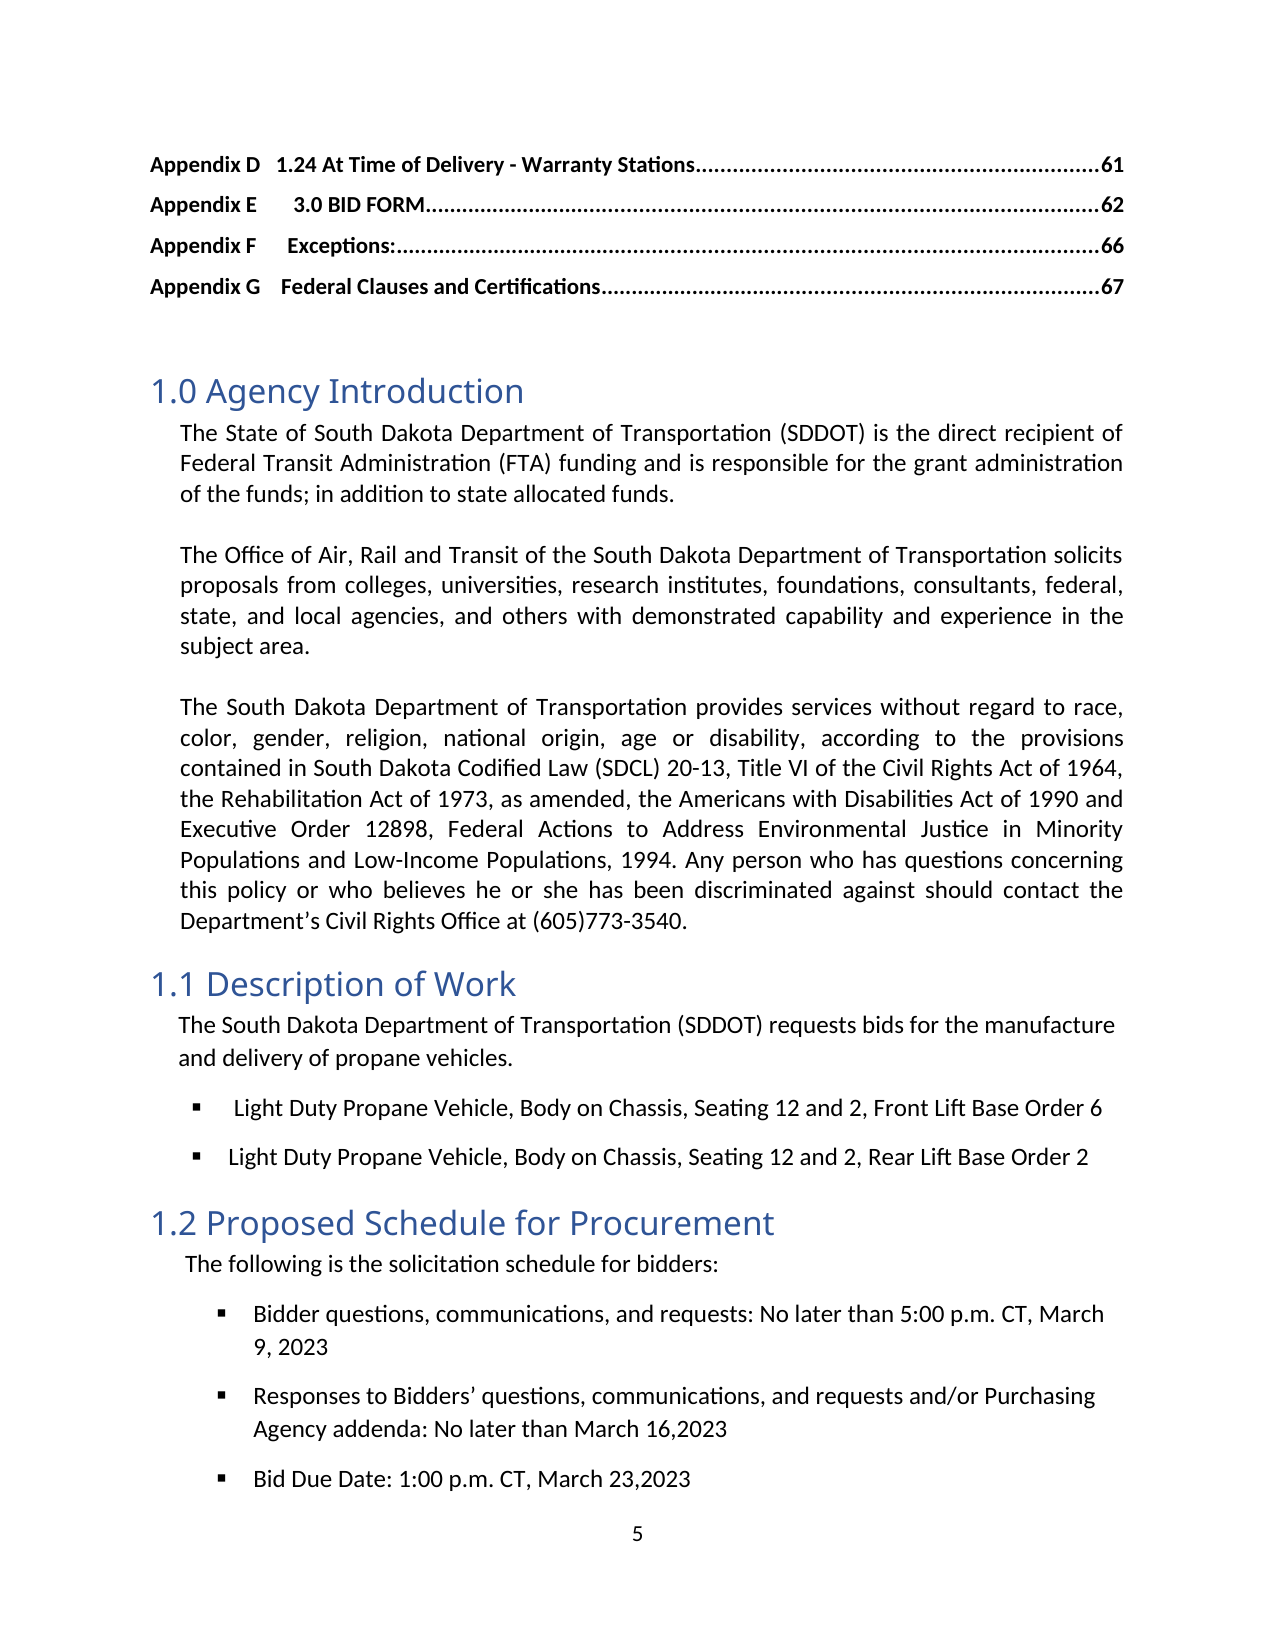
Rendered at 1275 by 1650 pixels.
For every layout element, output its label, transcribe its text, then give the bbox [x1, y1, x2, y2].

subtitle 1.2 Proposed Schedule for Procurement [150, 1199, 1125, 1245]
text The South Dakota Department of Transportation (SDDOT) requests bids for the manufacture and delivery of propane vehicles. [178, 1009, 1125, 1073]
text The South Dakota Department of Transportation provides services without regard to race, color, gender, religion, national origin, age or disability, according to the provisions contained in South Dakota Codified Law (SDCL) 20-13, Title VI of the Civil Rights Act of 1964, the Rehabilitation Act of 1973, as amended, the Americans with Disabilities Act of 1990 and Executive Order 12898, Federal Actions to Address Environmental Justice in Minority Populations and Low-Income Populations, 1994. Any person who has questions concerning this policy or who believes he or she has been discriminated against should contact the Department’s Civil Rights Office at (605)773-3540. [180, 691, 1125, 936]
subtitle 1.0 Agency Introduction [150, 368, 1125, 413]
list Bid Due Date: 1:00 p.m. CT, March 23,2023 [216, 1463, 1125, 1493]
subtitle 1.1 Description of Work [150, 961, 1125, 1006]
list Light Duty Propane Vehicle, Body on Chassis, Seating 12 and 2, Rear Lift Base Order 2 [191, 1142, 1125, 1172]
text The Office of Air, Rail and Transit of the South Dakota Department of Transportation solicits proposals from colleges, universities, research institutes, foundations, consultants, federal, state, and local agencies, and others with demonstrated capability and experience in the subject area. [180, 539, 1125, 661]
list Light Duty Propane Vehicle, Body on Chassis, Seating 12 and 2, Front Lift Base Order 6 [191, 1092, 1125, 1122]
text The following is the solicitation schedule for bidders: [150, 1248, 1125, 1279]
list Bidder questions, communications, and requests: No later than 5:00 p.m. CT, March 9, 2023 [216, 1298, 1125, 1361]
list Responses to Bidders’ questions, communications, and requests and/or Purchasing Agency addenda: No later than March 16,2023 [216, 1381, 1125, 1444]
text The State of South Dakota Department of Transportation (SDDOT) is the direct recipient of Federal Transit Administration (FTA) funding and is responsible for the grant administration of the funds; in addition to state allocated funds. [180, 417, 1125, 508]
